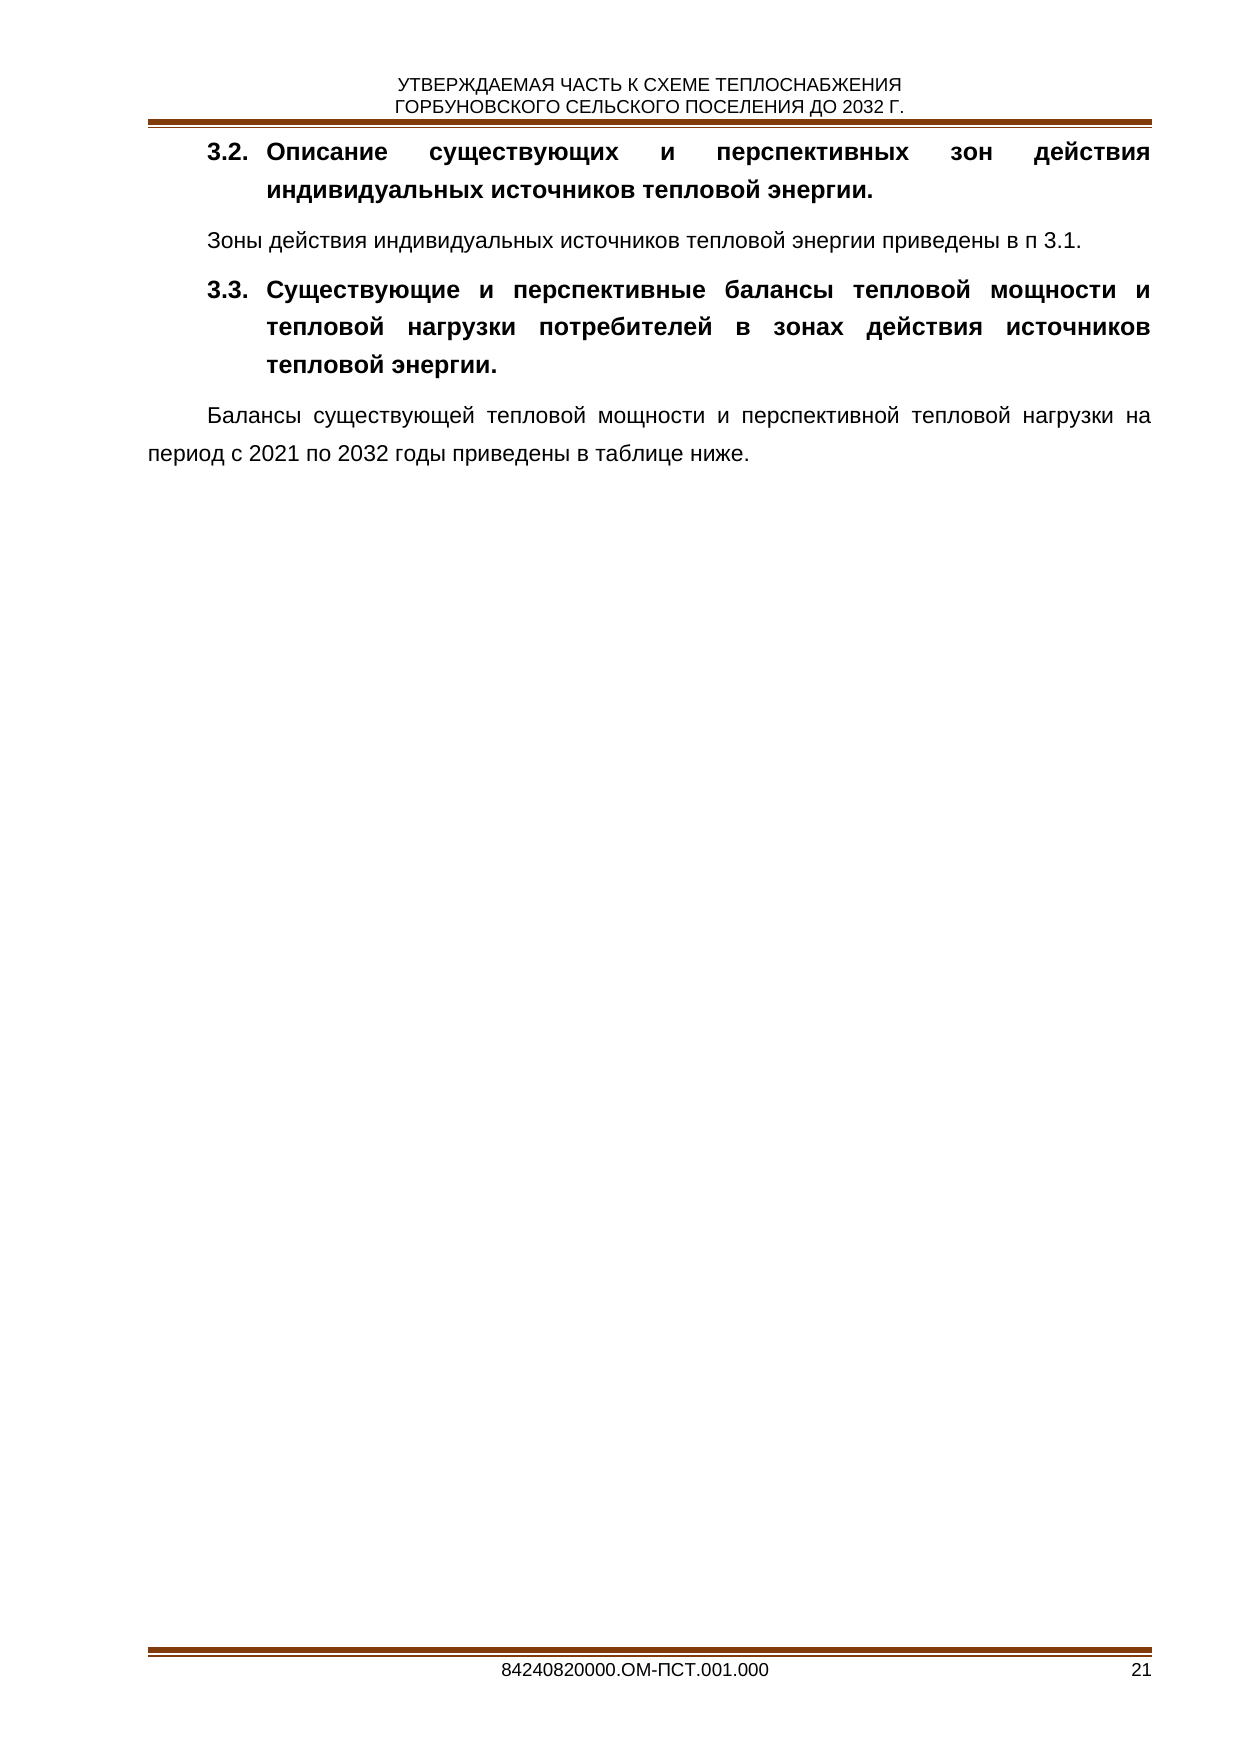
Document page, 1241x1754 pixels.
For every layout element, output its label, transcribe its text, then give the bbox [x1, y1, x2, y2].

list Существующие и перспективные балансы тепловой мощности и тепловой нагрузки потребителей в зонах действия источников тепловой энергии. [207, 266, 1152, 378]
list Описание существующих и перспективных зон действия индивидуальных источников тепловой энергии. [207, 128, 1152, 203]
text Зоны действия индивидуальных источников тепловой энергии приведены в п 3.1. [148, 216, 1152, 253]
text Балансы существующей тепловой мощности и перспективной тепловой нагрузки на период с 2021 по 2032 годы приведены в таблице ниже. [148, 391, 1152, 466]
